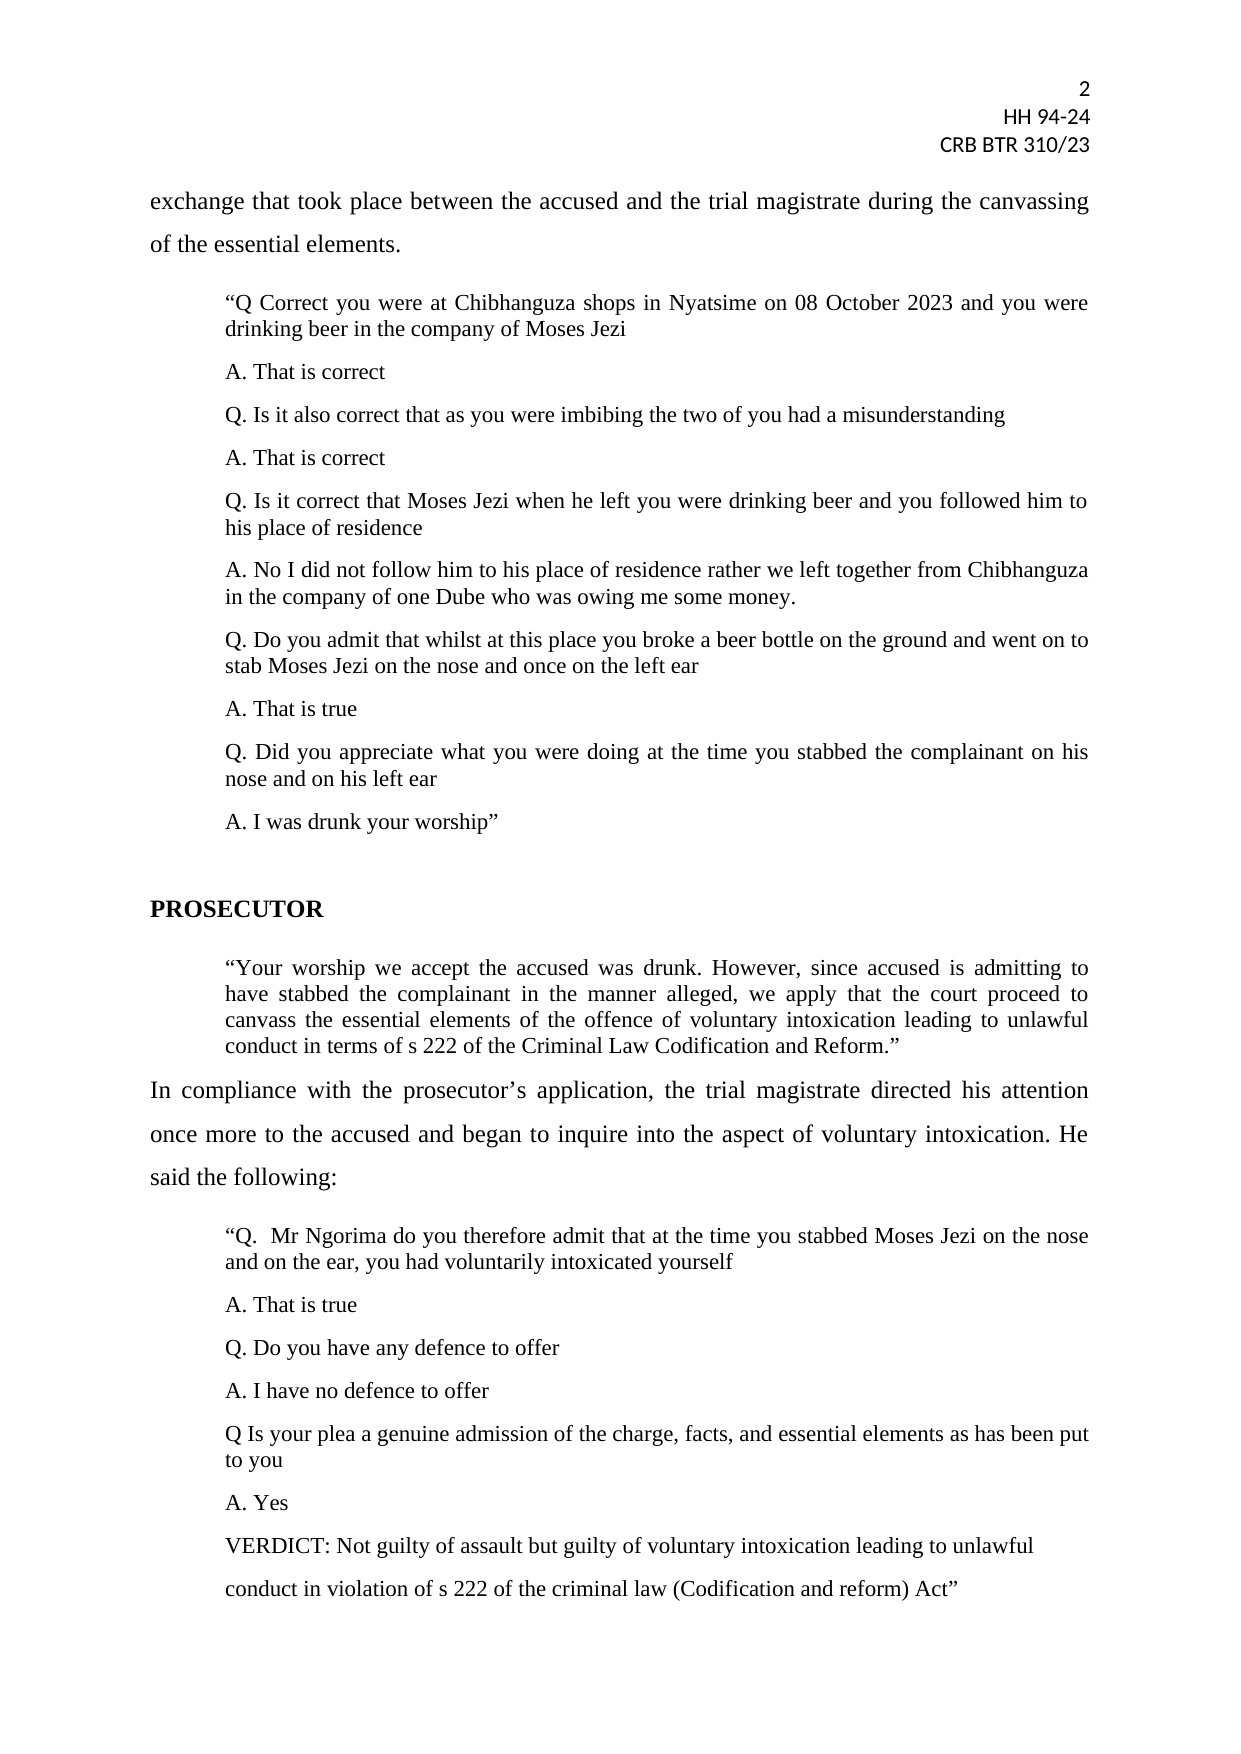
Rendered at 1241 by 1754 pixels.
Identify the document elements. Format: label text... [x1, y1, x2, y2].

text A. That is true [225, 1291, 1090, 1317]
text A. That is correct [225, 444, 1090, 471]
text VERDICT: Not guilty of assault but guilty of voluntary intoxication leading to unlawful [225, 1532, 1090, 1559]
text A. Yes [225, 1489, 1090, 1516]
text Q. Is it also correct that as you were imbibing the two of you had a misunderstanding [225, 401, 1090, 427]
text A. I have no defence to offer [225, 1377, 1090, 1403]
text In compliance with the prosecutor’s application, the trial magistrate directed his attention once more to the accused and began to inquire into the aspect of voluntary intoxication. He said the following: [150, 1076, 1090, 1191]
text A. That is true [225, 695, 1090, 722]
text PROSECUTOR [150, 894, 1090, 922]
text Q. Did you appreciate what you were doing at the time you stabbed the complainant on his nose and on his left ear [225, 738, 1090, 791]
text A. I was drunk your worship” [225, 808, 1090, 834]
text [150, 186, 1090, 258]
text Q. Do you have any defence to offer [225, 1334, 1090, 1360]
text “Q Correct you were at Chibhanguza shops in Nyatsime on 08 October 2023 and you were drinking beer in the company of Moses Jezi [225, 289, 1090, 341]
text A. That is correct [225, 358, 1090, 384]
text “Your worship we accept the accused was drunk. However, since accused is admitting to have stabbed the complainant in the manner alleged, we apply that the court proceed to canvass the essential elements of the offence of voluntary intoxication leading to unlawful conduct in terms of s 222 of the Criminal Law Codification and Reform.” [225, 953, 1090, 1059]
text conduct in violation of s 222 of the criminal law (Codification and reform) Act” [225, 1576, 1090, 1602]
text A. No I did not follow him to his place of residence rather we left together from Chibhanguza in the company of one Dube who was owing me some money. [225, 557, 1090, 609]
text Q Is your plea a genuine admission of the charge, facts, and essential elements as has been put to you [225, 1420, 1090, 1473]
text Q. Do you admit that whilst at this place you broke a beer bottle on the ground and went on to stab Moses Jezi on the nose and once on the left ear [225, 626, 1090, 679]
text Q. Is it correct that Moses Jezi when he left you were drinking beer and you followed him to his place of residence [225, 487, 1090, 540]
text “Q. Mr Ngorima do you therefore admit that at the time you stabbed Moses Jezi on the nose and on the ear, you had voluntarily intoxicated yourself [225, 1222, 1090, 1274]
